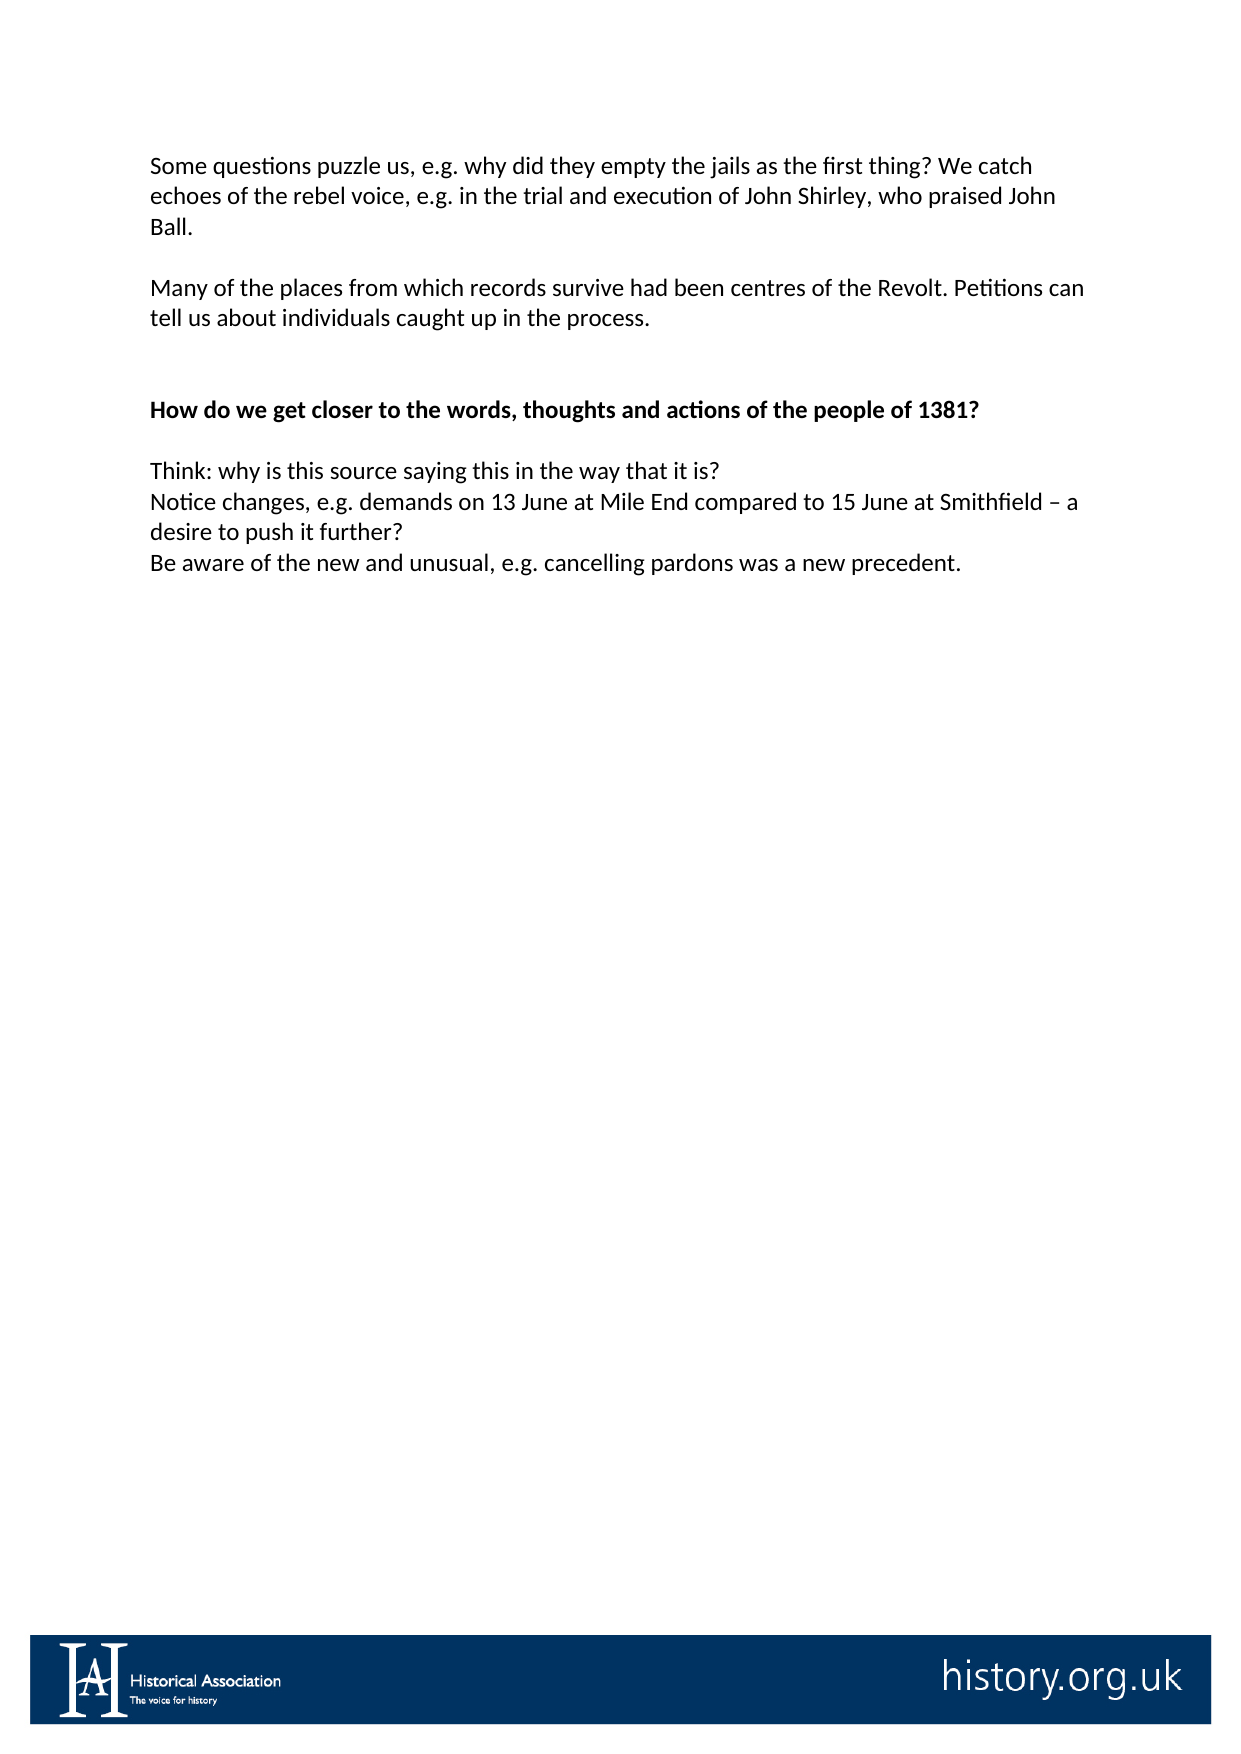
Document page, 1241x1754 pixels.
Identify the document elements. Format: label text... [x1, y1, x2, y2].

text Be aware of the new and unusual, e.g. cancelling pardons was a new precedent. [150, 547, 1090, 577]
text Many of the places from which records survive had been centres of the Revolt. Petitions can tell us about individuals caught up in the process. [150, 272, 1090, 333]
text Think: why is this source saying this in the way that it is? [150, 455, 1090, 486]
text Notice changes, e.g. demands on 13 June at Mile End compared to 15 June at Smithfield – a desire to push it further? [150, 486, 1090, 547]
picture [0, 1628, 1241, 1754]
text How do we get closer to the words, thoughts and actions of the people of 1381? [150, 394, 1090, 425]
text Some questions puzzle us, e.g. why did they empty the jails as the first thing? We catch echoes of the rebel voice, e.g. in the trial and execution of John Shirley, who praised John Ball. [150, 150, 1090, 242]
